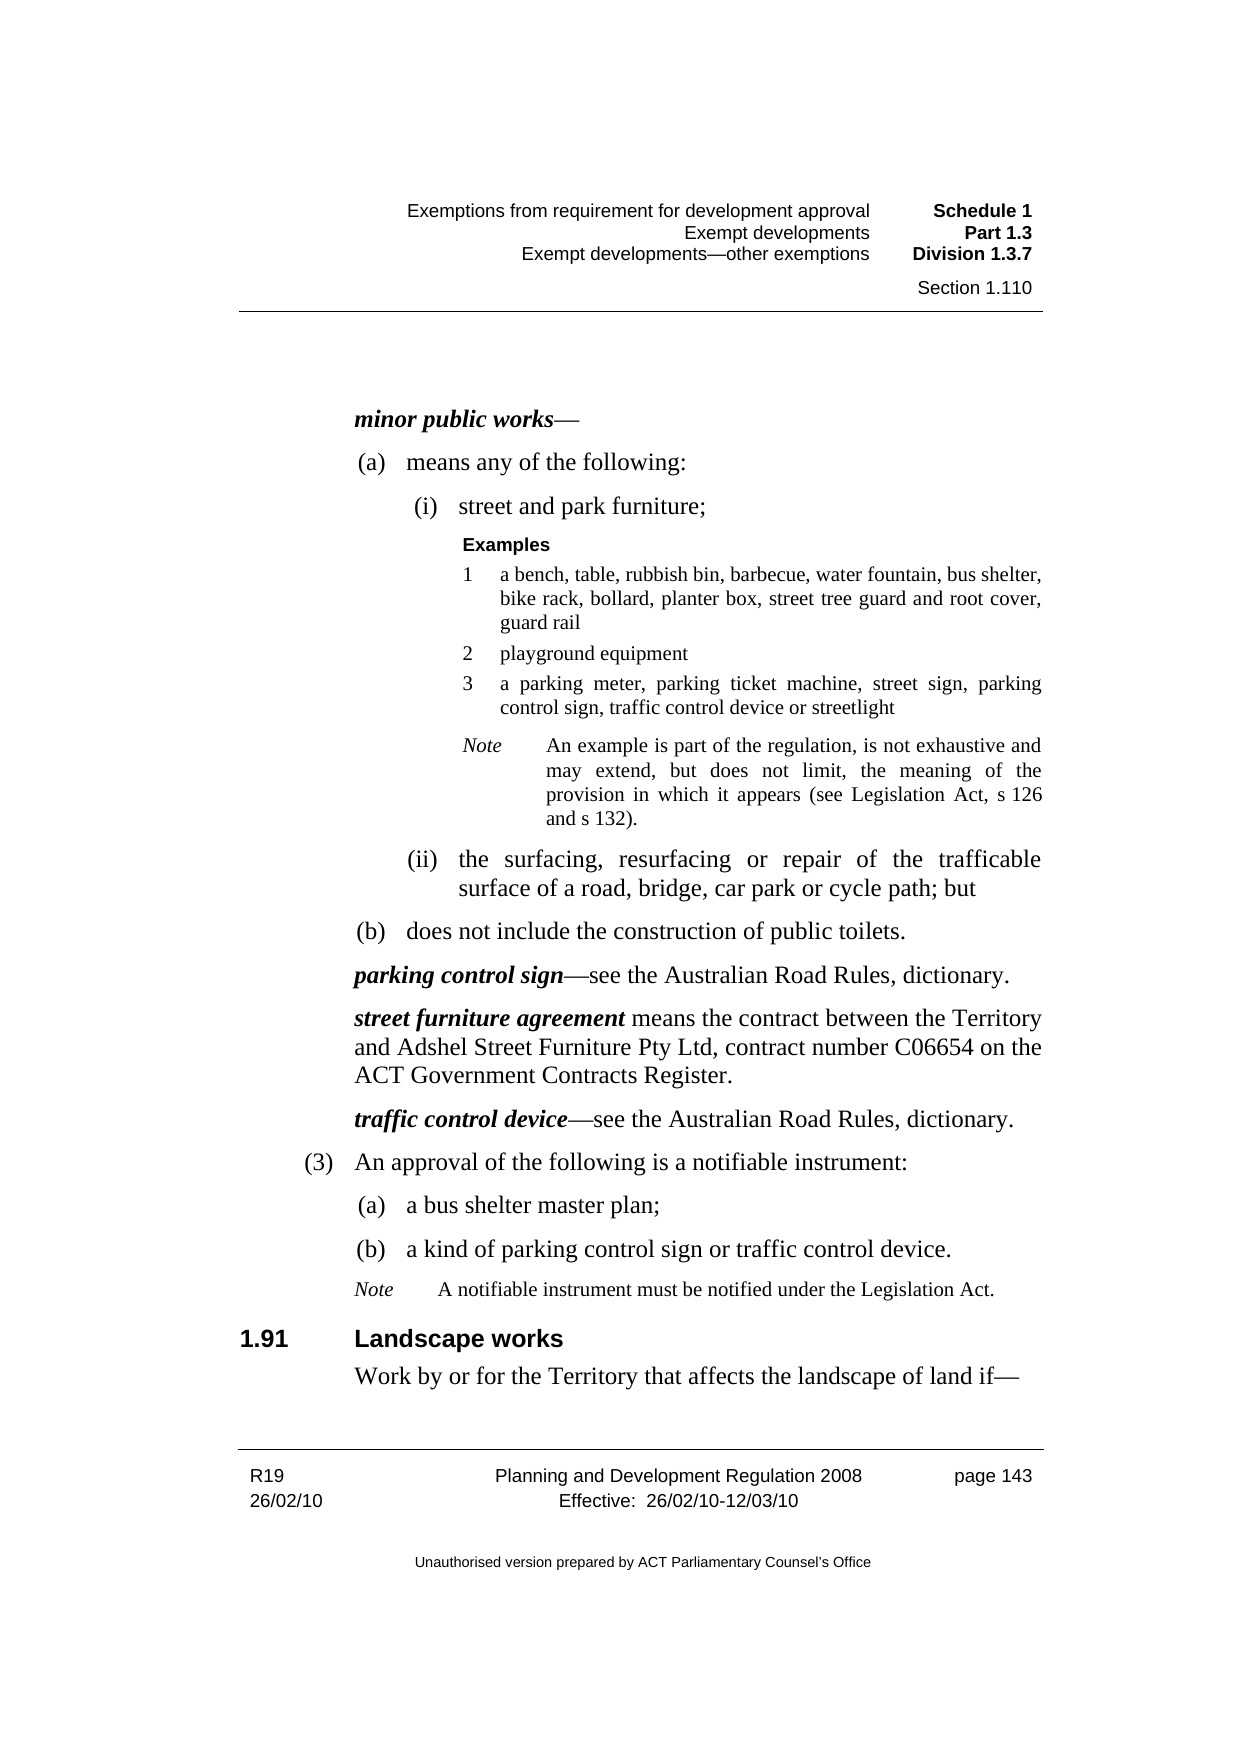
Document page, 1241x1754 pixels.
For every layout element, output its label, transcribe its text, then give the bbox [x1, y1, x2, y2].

text (3) An approval of the following is a notifiable instrument: [239, 1147, 1042, 1176]
text 1 a bench, table, rubbish bin, barbecue, water fountain, bus shelter, bike rack, bollard, planter box, street tree guard and root cover, guard rail [462, 562, 1042, 634]
text (b) a kind of parking control sign or traffic control device. [239, 1234, 1042, 1263]
text traffic control device—see the Australian Road Rules, dictionary. [354, 1104, 1042, 1133]
text 3 a parking meter, parking ticket machine, street sign, parking control sign, traffic control device or streetlight [462, 671, 1042, 719]
text Work by or for the Territory that affects the landscape of land if— [354, 1361, 1042, 1390]
text street furniture agreement means the contract between the Territory and Adshel Street Furniture Pty Ltd, contract number C06654 on the ACT Government Contracts Register. [354, 1003, 1042, 1089]
text (a) means any of the following: [239, 447, 1042, 476]
text (a) a bus shelter master plan; [239, 1191, 1042, 1219]
text parking control sign—see the Australian Road Rules, dictionary. [354, 960, 1042, 988]
text 2 playground equipment [462, 640, 1042, 664]
text Note A notifiable instrument must be notified under the Legislation Act. [354, 1277, 1042, 1301]
text (ii) the surfacing, resurfacing or repair of the trafficable surface of a road, bridge, car park or cycle path; but [239, 844, 1042, 902]
text Note An example is part of the regulation, is not exhaustive and may extend, but does not limit, the meaning of the provision in which it appears (see Legislation Act, s 126 and s 132). [462, 733, 1042, 830]
text minor public works— [354, 404, 1042, 433]
text (i) street and park furniture; [239, 491, 1042, 519]
text (b) does not include the construction of public toilets. [239, 916, 1042, 945]
text Examples [462, 534, 1042, 556]
subtitle 1.91 Landscape works [239, 1324, 1042, 1353]
